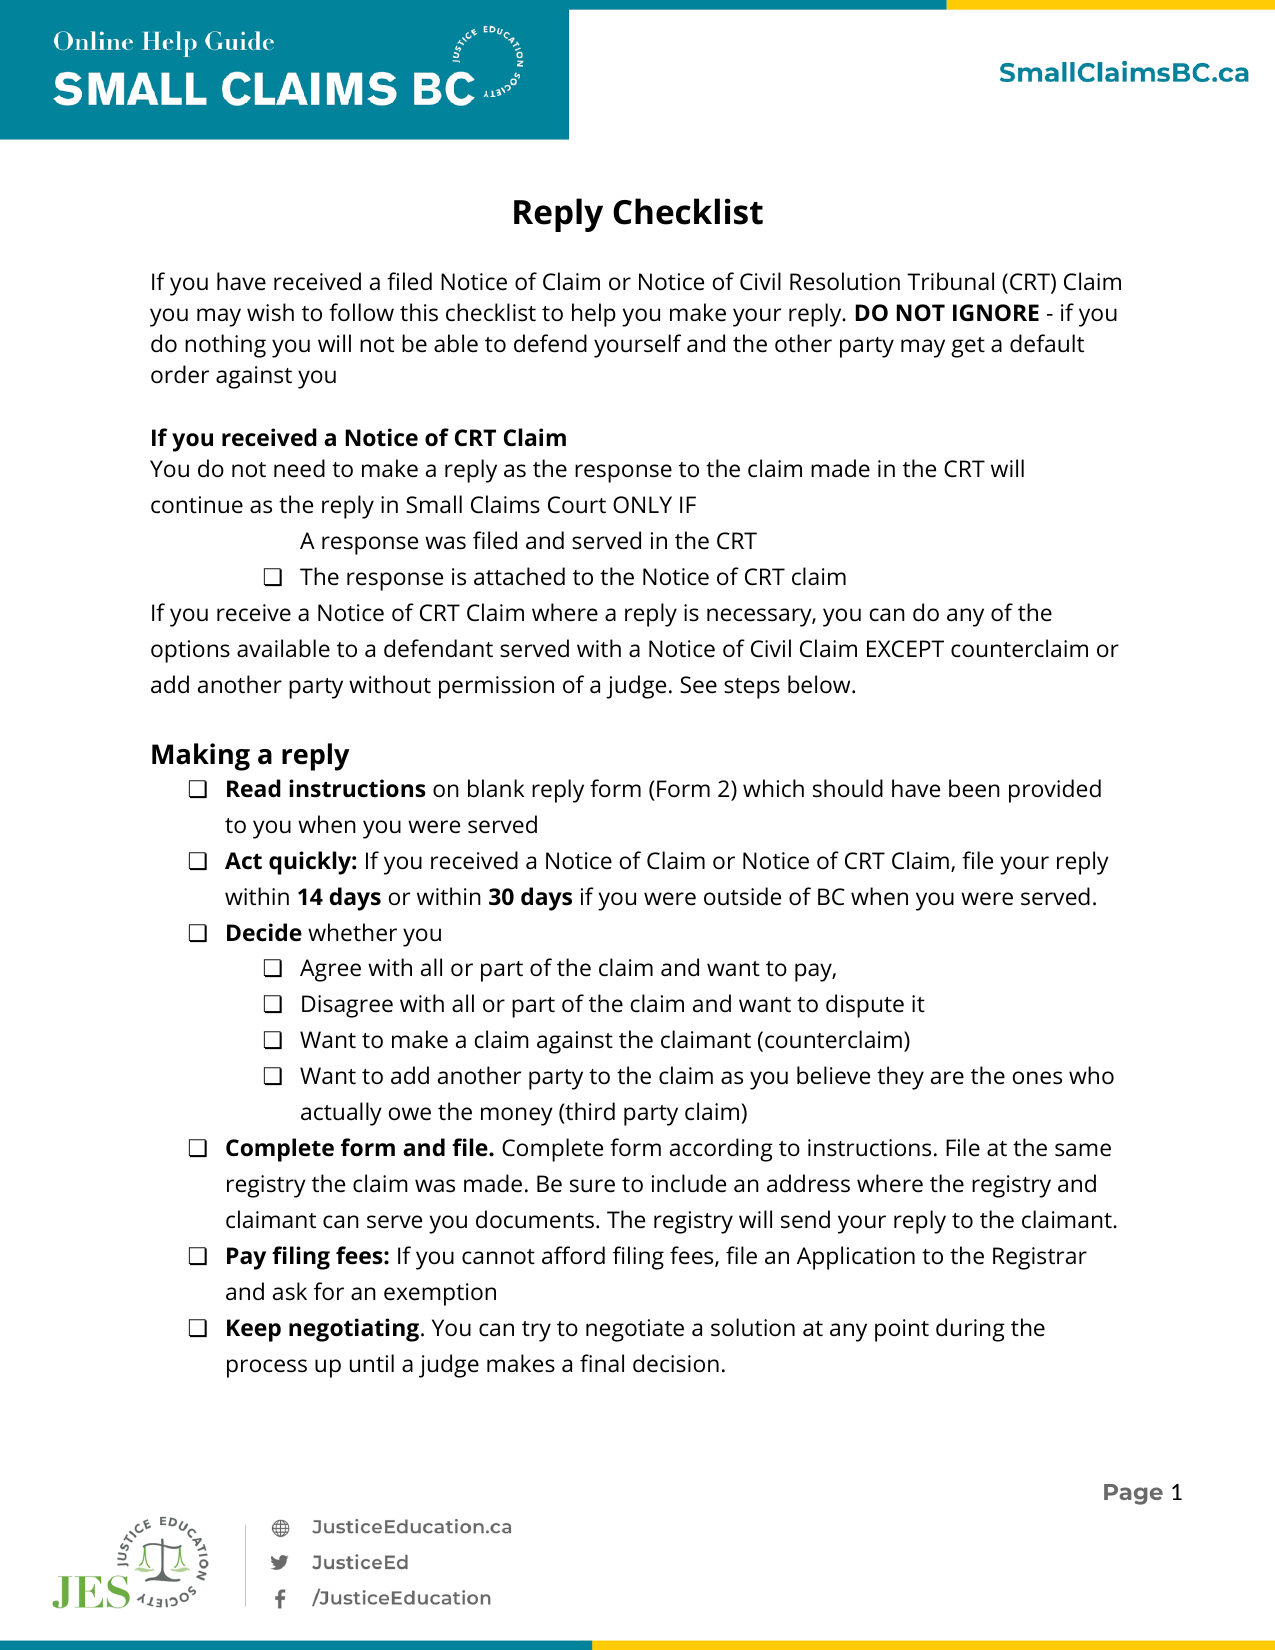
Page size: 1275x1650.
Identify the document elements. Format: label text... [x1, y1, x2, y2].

text Making a reply [150, 736, 1125, 773]
picture [0, 0, 1275, 140]
list Agree with all or part of the claim and want to pay, [262, 952, 1125, 984]
list Read instructions on blank reply form (Form 2) which should have been provided to you when you were served [187, 773, 1125, 840]
text If you receive a Notice of CRT Claim where a reply is necessary, you can do any of the options available to a defendant served with a Notice of Civil Claim EXCEPT counterclaim or add another party without permission of a judge. See steps below. [150, 597, 1125, 700]
text If you have received a filed Notice of Claim or Notice of Civil Resolution Tribunal (CRT) Claim you may wish to follow this checklist to help you make your reply. DO NOT IGNORE - if you do nothing you will not be able to defend yourself and the other party may get a default order against you [150, 266, 1125, 391]
list Act quickly: If you received a Notice of Claim or Notice of CRT Claim, file your reply within 14 days or within 30 days if you were outside of BC when you were served. [187, 844, 1125, 912]
list Pay filing fees: If you cannot afford filing fees, file an Application to the Registrar and ask for an exemption [187, 1240, 1125, 1307]
text A response was filed and served in the CRT [300, 525, 1125, 556]
list The response is attached to the Notice of CRT claim [262, 561, 1125, 592]
list Want to make a claim against the claimant (counterclaim) [262, 1024, 1125, 1056]
text You do not need to make a reply as the response to the claim made in the CRT will continue as the reply in Small Claims Court ONLY IF [150, 453, 1125, 520]
list Complete form and file. Complete form according to instructions. File at the same registry the claim was made. Be sure to include an address where the registry and claimant can serve you documents. The registry will send your reply to the claimant. [187, 1132, 1125, 1235]
list Keep negotiating. You can try to negotiate a solution at any point during the process up until a judge makes a final decision. [187, 1312, 1125, 1379]
text Reply Checklist [150, 189, 1125, 234]
list Want to add another party to the claim as you believe they are the ones who actually owe the money (third party claim) [262, 1060, 1125, 1127]
text If you received a Notice of CRT Claim [150, 422, 1125, 453]
picture [0, 1506, 1275, 1650]
list Disagree with all or part of the claim and want to dispute it [262, 988, 1125, 1019]
list Decide whether you [187, 916, 1125, 948]
